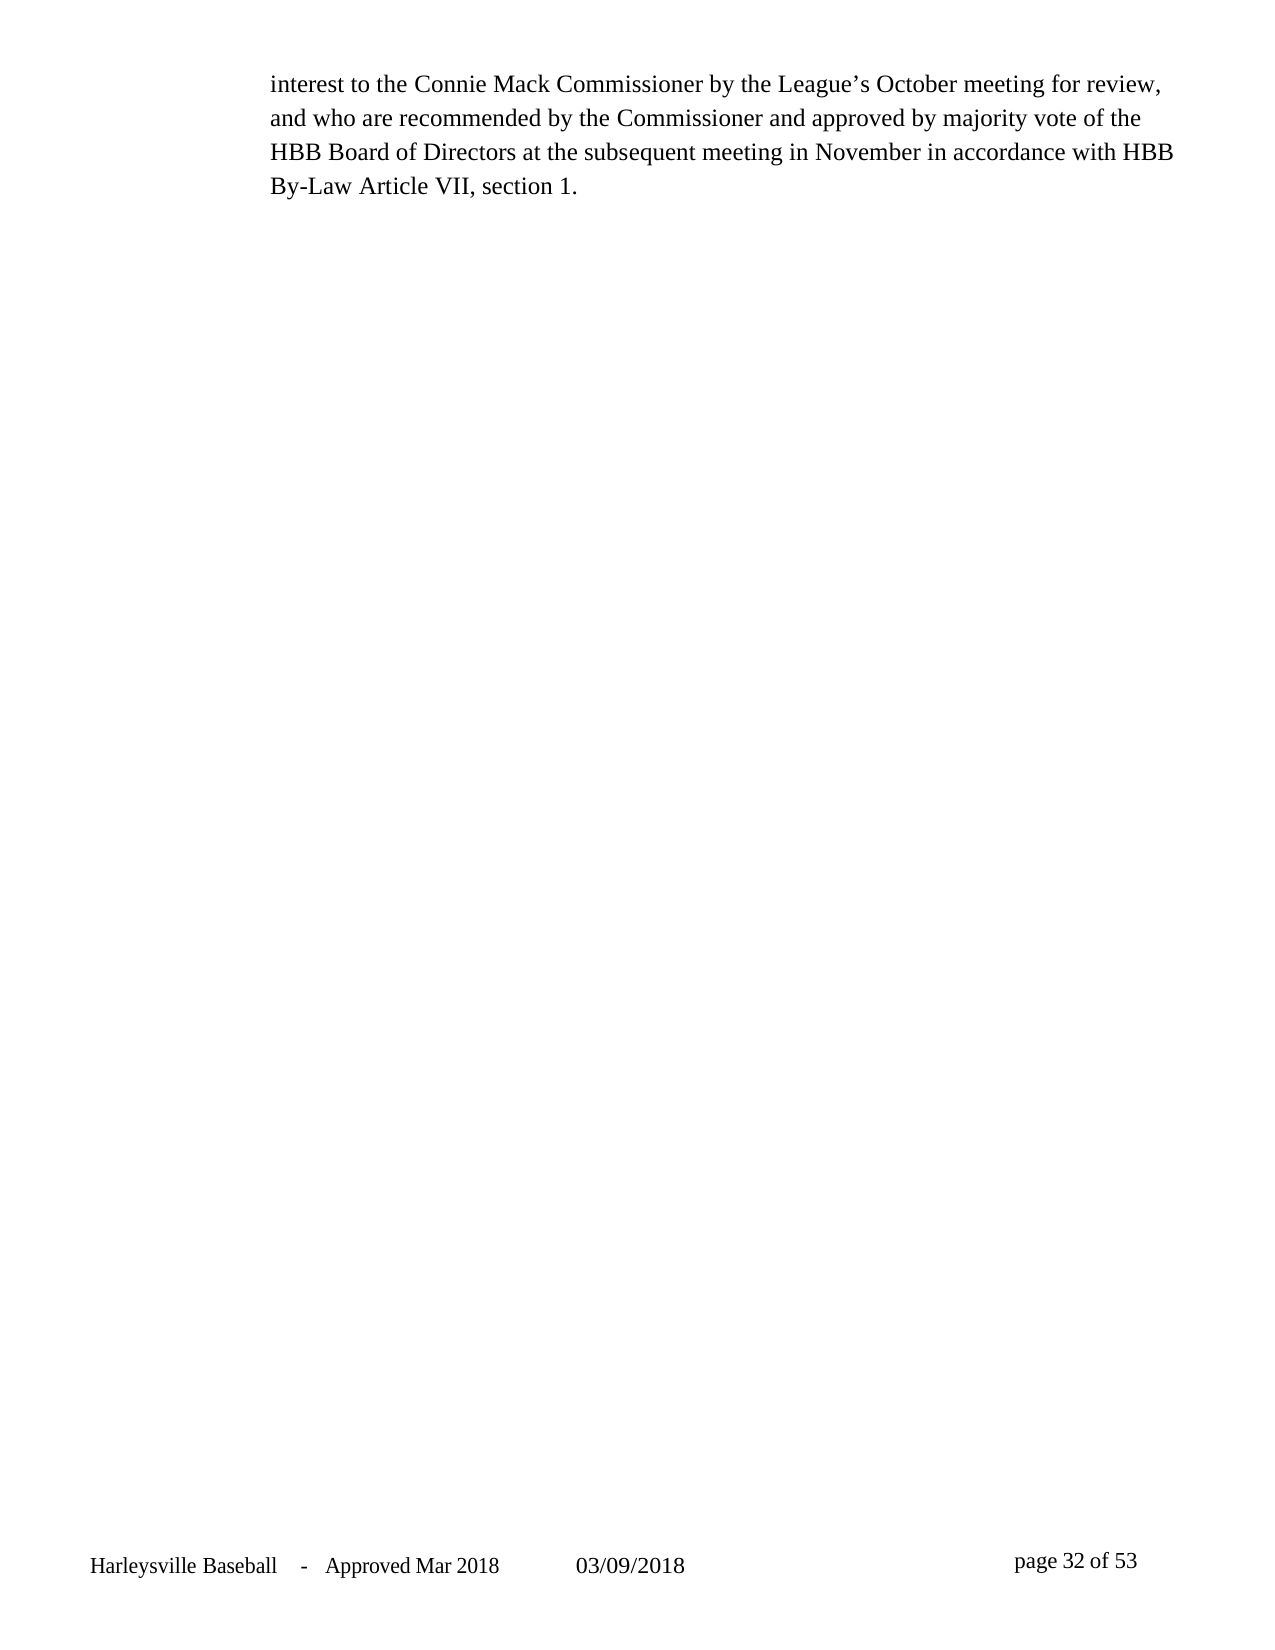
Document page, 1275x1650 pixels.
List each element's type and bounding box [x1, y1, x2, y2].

list [202, 69, 1183, 200]
